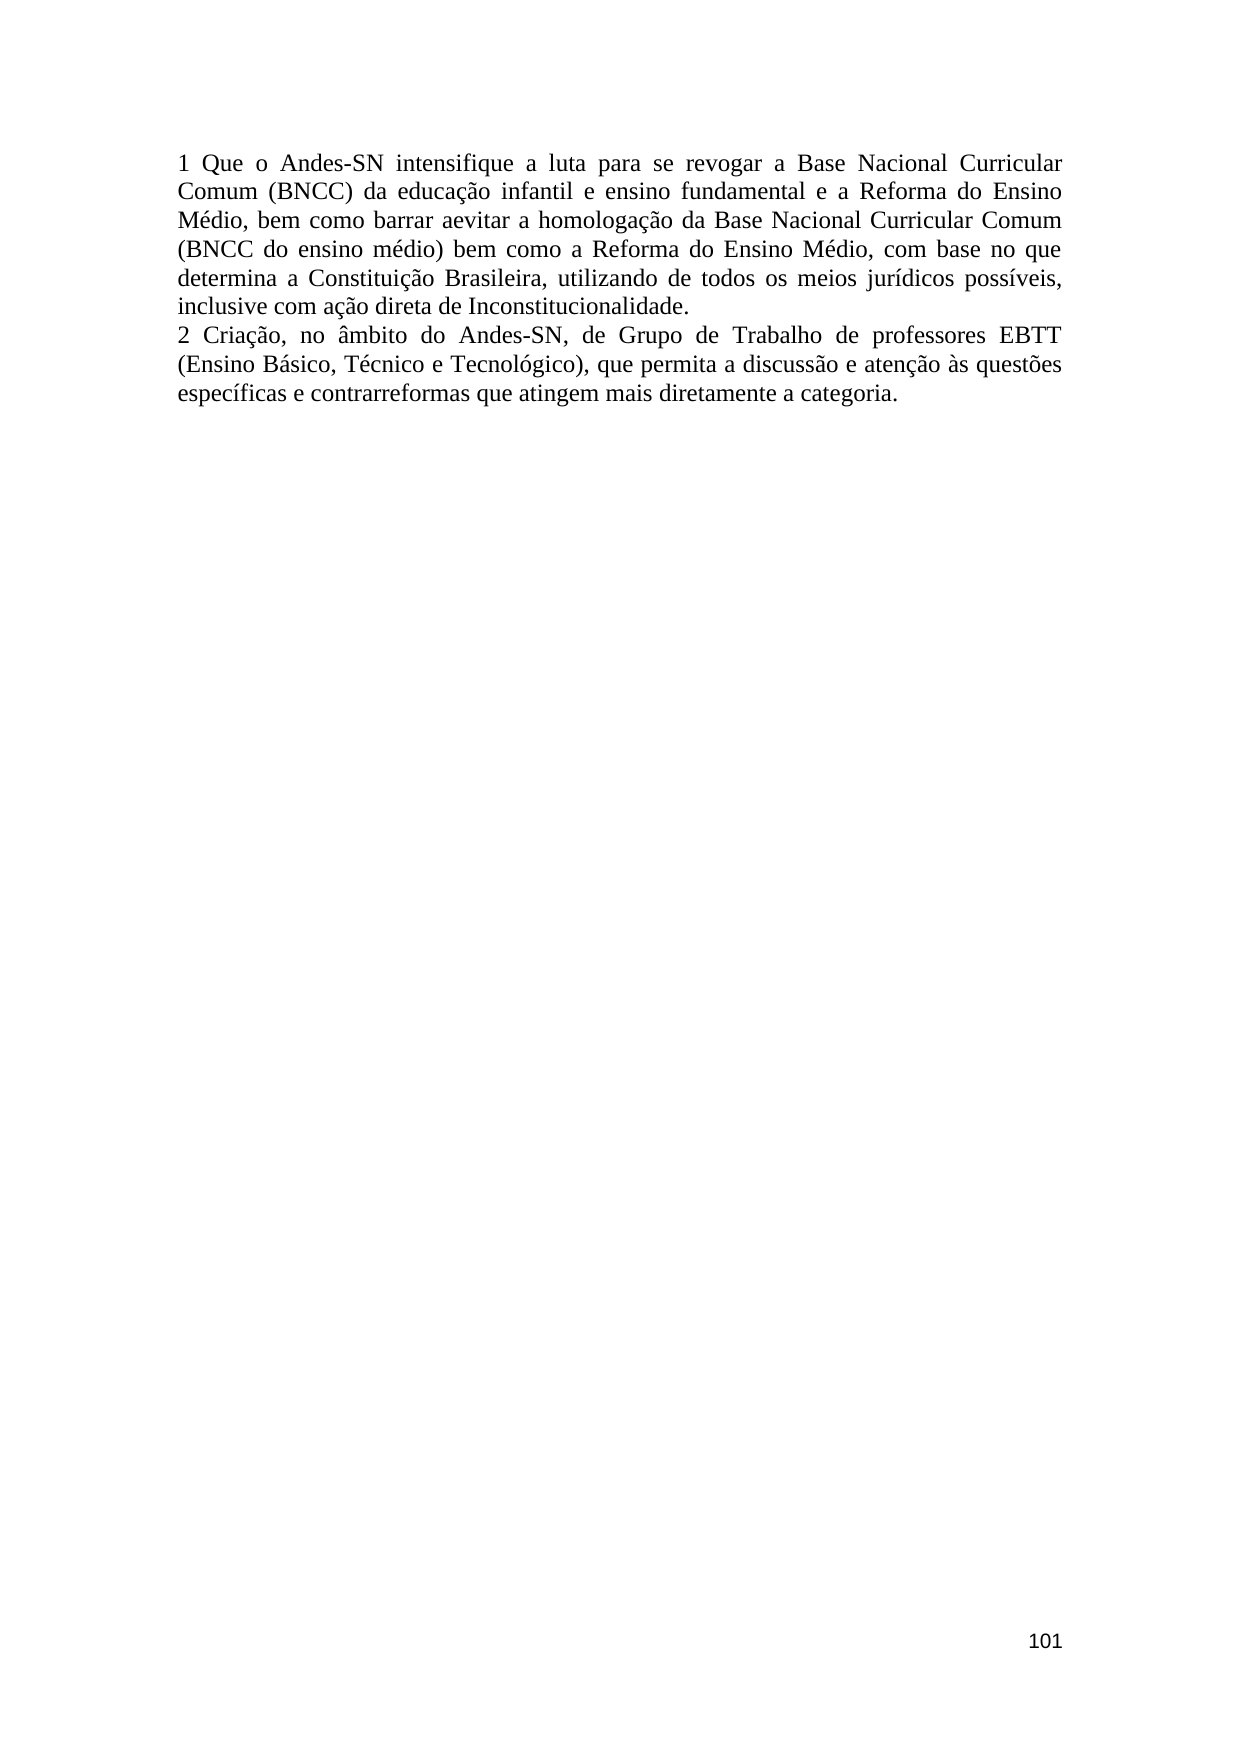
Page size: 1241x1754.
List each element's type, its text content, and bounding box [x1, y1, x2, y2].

text 2 Criação, no âmbito do Andes-SN, de Grupo de Trabalho de professores EBTT (Ensino Básico, Técnico e Tecnológico), que permita a discussão e atenção às questões específicas e contrarreformas que atingem mais diretamente a categoria. [177, 320, 1063, 406]
text 1 Que o Andes-SN intensifique a luta para se revogar a Base Nacional Curricular Comum (BNCC) da educação infantil e ensino fundamental e a Reforma do Ensino Médio, bem como barrar aevitar a homologação da Base Nacional Curricular Comum (BNCC do ensino médio) bem como a Reforma do Ensino Médio, com base no que determina a Constituição Brasileira, utilizando de todos os meios jurídicos possíveis, inclusive com ação direta de Inconstitucionalidade. [177, 148, 1063, 320]
